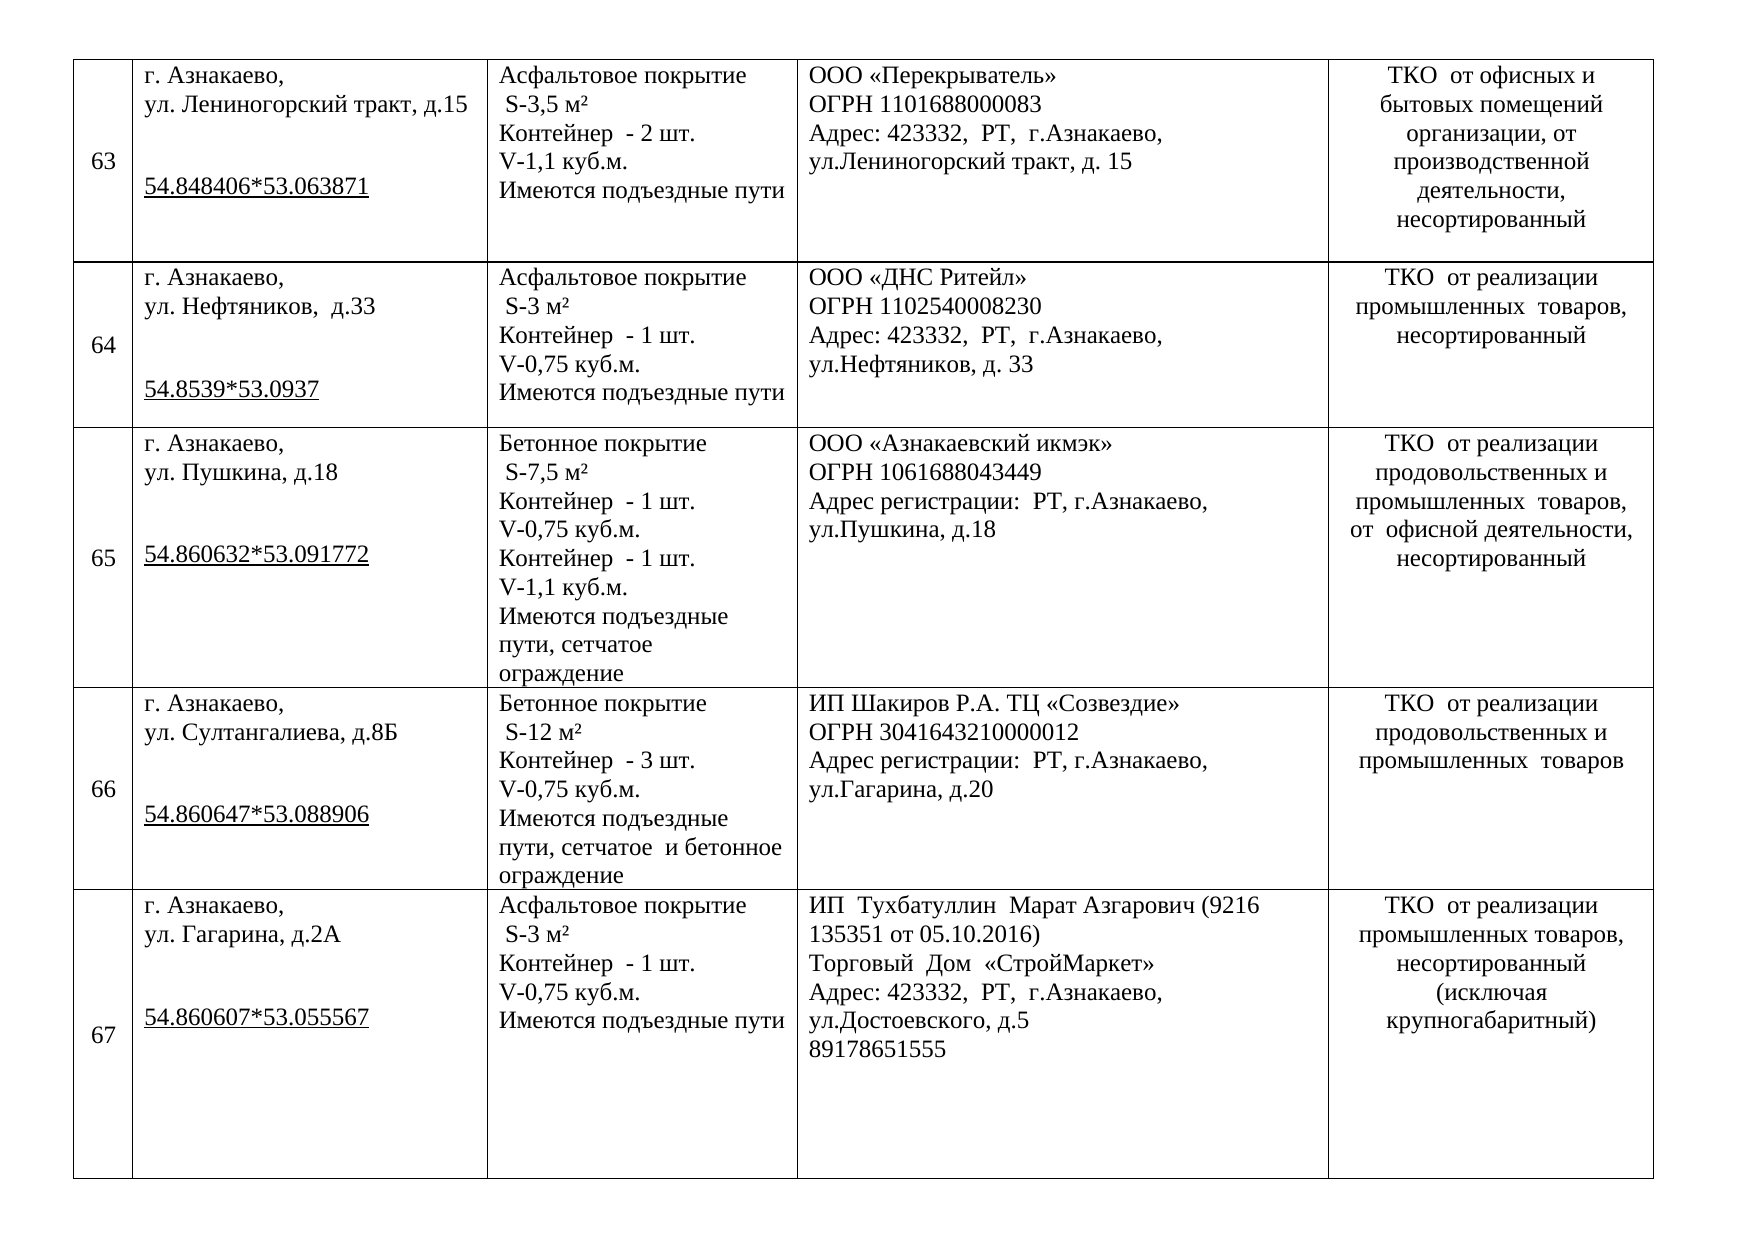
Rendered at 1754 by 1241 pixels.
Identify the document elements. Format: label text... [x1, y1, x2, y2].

table_cell г. Азнакаево, ул. Гагарина, д.2А 54.860607*53.055567 [133, 890, 487, 1178]
table_cell 63 [74, 60, 132, 261]
table_cell 64 [74, 263, 132, 427]
table_cell г. Азнакаево, ул. Пушкина, д.18 54.860632*53.091772 [133, 428, 487, 687]
table_cell 66 [74, 688, 132, 889]
table_cell 67 [74, 890, 132, 1178]
table_cell г. Азнакаево, ул. Нефтяников, д.33 54.8539*53.0937 [133, 263, 487, 427]
table_cell ТКО от офисных и бытовых помещений организации, от производственной деятельности, несортированный [1329, 60, 1653, 261]
table_cell ООО «Азнакаевский икмэк» ОГРН 1061688043449 Адрес регистрации: РТ, г.Азнакаево, ул.Пушкина, д.18 [798, 428, 1328, 687]
table_cell Бетонное покрытие S-7,5 м² Контейнер - 1 шт. V-0,75 куб.м. Контейнер - 1 шт. V-1,1 куб.м. Имеются подъездные пути, сетчатое ограждение [488, 428, 797, 687]
table_cell ООО «Перекрыватель» ОГРН 1101688000083 Адрес: 423332, РТ, г.Азнакаево, ул.Лениногорский тракт, д. 15 [798, 60, 1328, 261]
table_cell г. Азнакаево, ул. Лениногорский тракт, д.15 54.848406*53.063871 [133, 60, 487, 261]
table_cell ТКО от реализации продовольственных и промышленных товаров [1329, 688, 1653, 889]
table_cell Асфальтовое покрытие S-3,5 м² Контейнер - 2 шт. V-1,1 куб.м. Имеются подъездные пути [488, 60, 797, 261]
table_cell Асфальтовое покрытие S-3 м² Контейнер - 1 шт. V-0,75 куб.м. Имеются подъездные пути [488, 890, 797, 1178]
table_cell ИП Тухбатуллин Марат Азгарович (9216 135351 от 05.10.2016) Торговый Дом «СтройМаркет» Адрес: 423332, РТ, г.Азнакаево, ул.Достоевского, д.5 89178651555 [798, 890, 1328, 1178]
table_cell ТКО от реализации промышленных товаров, несортированный (исключая крупногабаритный) [1329, 890, 1653, 1178]
table_cell Асфальтовое покрытие S-3 м² Контейнер - 1 шт. V-0,75 куб.м. Имеются подъездные пути [488, 263, 797, 427]
table_cell ИП Шакиров Р.А. ТЦ «Созвездие» ОГРН 3041643210000012 Адрес регистрации: РТ, г.Азнакаево, ул.Гагарина, д.20 [798, 688, 1328, 889]
table_cell Бетонное покрытие S-12 м² Контейнер - 3 шт. V-0,75 куб.м. Имеются подъездные пути, сетчатое и бетонное ограждение [488, 688, 797, 889]
table_cell 65 [74, 428, 132, 687]
table_cell ТКО от реализации промышленных товаров, несортированный [1329, 263, 1653, 427]
table_cell г. Азнакаево, ул. Султангалиева, д.8Б 54.860647*53.088906 [133, 688, 487, 889]
table_cell ООО «ДНС Ритейл» ОГРН 1102540008230 Адрес: 423332, РТ, г.Азнакаево, ул.Нефтяников, д. 33 [798, 263, 1328, 427]
table_cell ТКО от реализации продовольственных и промышленных товаров, от офисной деятельности, несортированный [1329, 428, 1653, 687]
